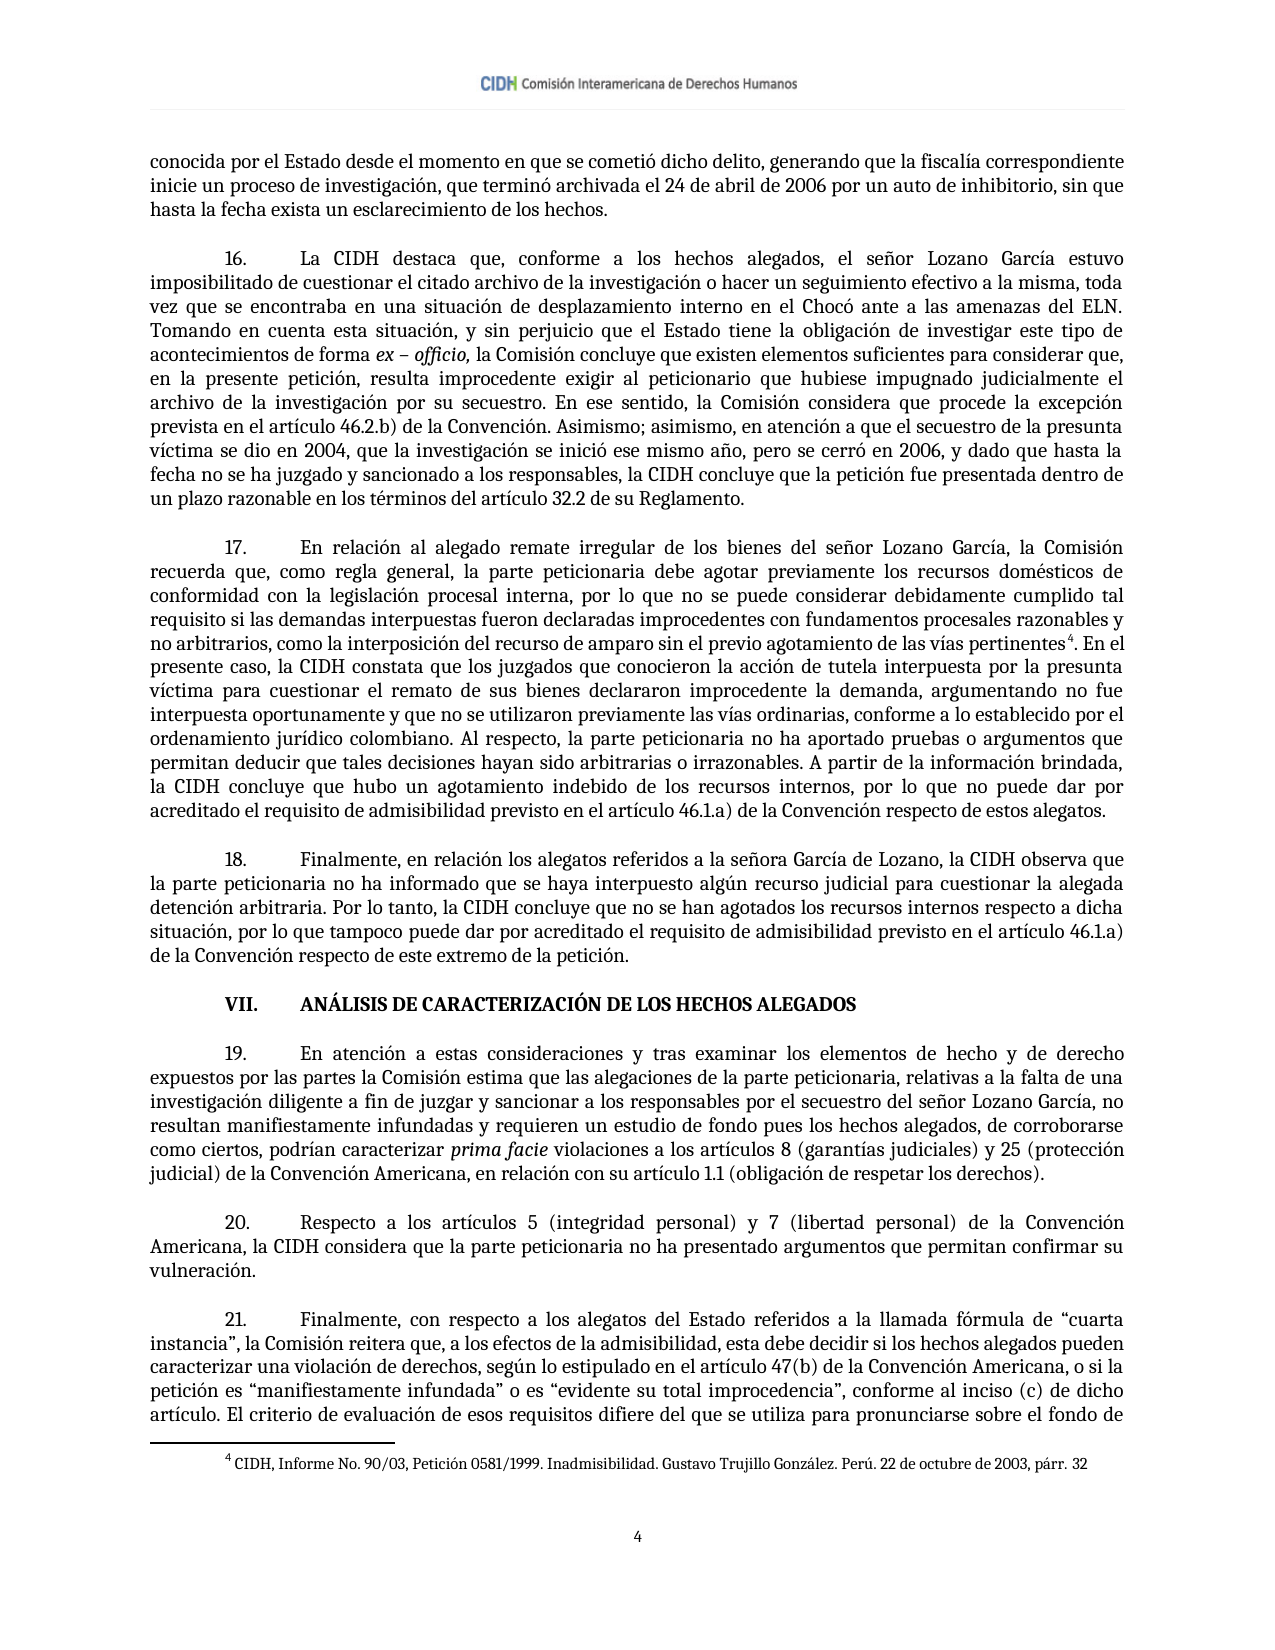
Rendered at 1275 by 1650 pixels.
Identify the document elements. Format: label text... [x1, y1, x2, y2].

list Finalmente, en relación los alegatos referidos a la señora García de Lozano, la CIDH observa que la parte peticionaria no ha informado que se haya interpuesto algún recurso judicial para cuestionar la alegada detención arbitraria. Por lo tanto, la CIDH concluye que no se han agotados los recursos internos respecto a dicha situación, por lo que tampoco puede dar por acreditado el requisito de admisibilidad previsto en el artículo 46.1.a) de la Convención respecto de este extremo de la petición. [150, 848, 1125, 968]
list La CIDH destaca que, conforme a los hechos alegados, el señor Lozano García estuvo imposibilitado de cuestionar el citado archivo de la investigación o hacer un seguimiento efectivo a la misma, toda vez que se encontraba en una situación de desplazamiento interno en el Chocó ante a las amenazas del ELN. Tomando en cuenta esta situación, y sin perjuicio que el Estado tiene la obligación de investigar este tipo de acontecimientos de forma ex – officio, la Comisión concluye que existen elementos suficientes para considerar que, en la presente petición, resulta improcedente exigir al peticionario que hubiese impugnado judicialmente el archivo de la investigación por su secuestro. En ese sentido, la Comisión considera que procede la excepción prevista en el artículo 46.2.b) de la Convención. Asimismo; asimismo, en atención a que el secuestro de la presunta víctima se dio en 2004, que la investigación se inició ese mismo año, pero se cerró en 2006, y dado que hasta la fecha no se ha juzgado y sancionado a los responsables, la CIDH concluye que la petición fue presentada dentro de un plazo razonable en los términos del artículo 32.2 de su Reglamento. [150, 247, 1125, 510]
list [150, 150, 1125, 222]
list En atención a estas consideraciones y tras examinar los elementos de hecho y de derecho expuestos por las partes la Comisión estima que las alegaciones de la parte peticionaria, relativas a la falta de una investigación diligente a fin de juzgar y sancionar a los responsables por el secuestro del señor Lozano García, no resultan manifiestamente infundadas y requieren un estudio de fondo pues los hechos alegados, de corroborarse como ciertos, podrían caracterizar prima facie violaciones a los artículos 8 (garantías judiciales) y 25 (protección judicial) de la Convención Americana, en relación con su artículo 1.1 (obligación de respetar los derechos). [150, 1042, 1125, 1185]
list VII. ANÁLISIS DE CARACTERIZACIÓN DE LOS HECHOS ALEGADOS [225, 993, 1125, 1017]
list Respecto a los artículos 5 (integridad personal) y 7 (libertad personal) de la Convención Americana, la CIDH considera que la parte peticionaria no ha presentado argumentos que permitan confirmar su vulneración. [150, 1210, 1125, 1282]
picture [475, 75, 800, 93]
list En relación al alegado remate irregular de los bienes del señor Lozano García, la Comisión recuerda que, como regla general, la parte peticionaria debe agotar previamente los recursos domésticos de conformidad con la legislación procesal interna, por lo que no se puede considerar debidamente cumplido tal requisito si las demandas interpuestas fueron declaradas improcedentes con fundamentos procesales razonables y no arbitrarios, como la interposición del recurso de amparo sin el previo agotamiento de las vías pertinentes. En el presente caso, la CIDH constata que los juzgados que conocieron la acción de tutela interpuesta por la presunta víctima para cuestionar el remato de sus bienes declararon improcedente la demanda, argumentando no fue interpuesta oportunamente y que no se utilizaron previamente las vías ordinarias, conforme a lo establecido por el ordenamiento jurídico colombiano. Al respecto, la parte peticionaria no ha aportado pruebas o argumentos que permitan deducir que tales decisiones hayan sido arbitrarias o irrazonables. A partir de la información brindada, la CIDH concluye que hubo un agotamiento indebido de los recursos internos, por lo que no puede dar por acreditado el requisito de admisibilidad previsto en el artículo 46.1.a) de la Convención respecto de estos alegatos. [150, 535, 1125, 823]
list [150, 1307, 1125, 1427]
